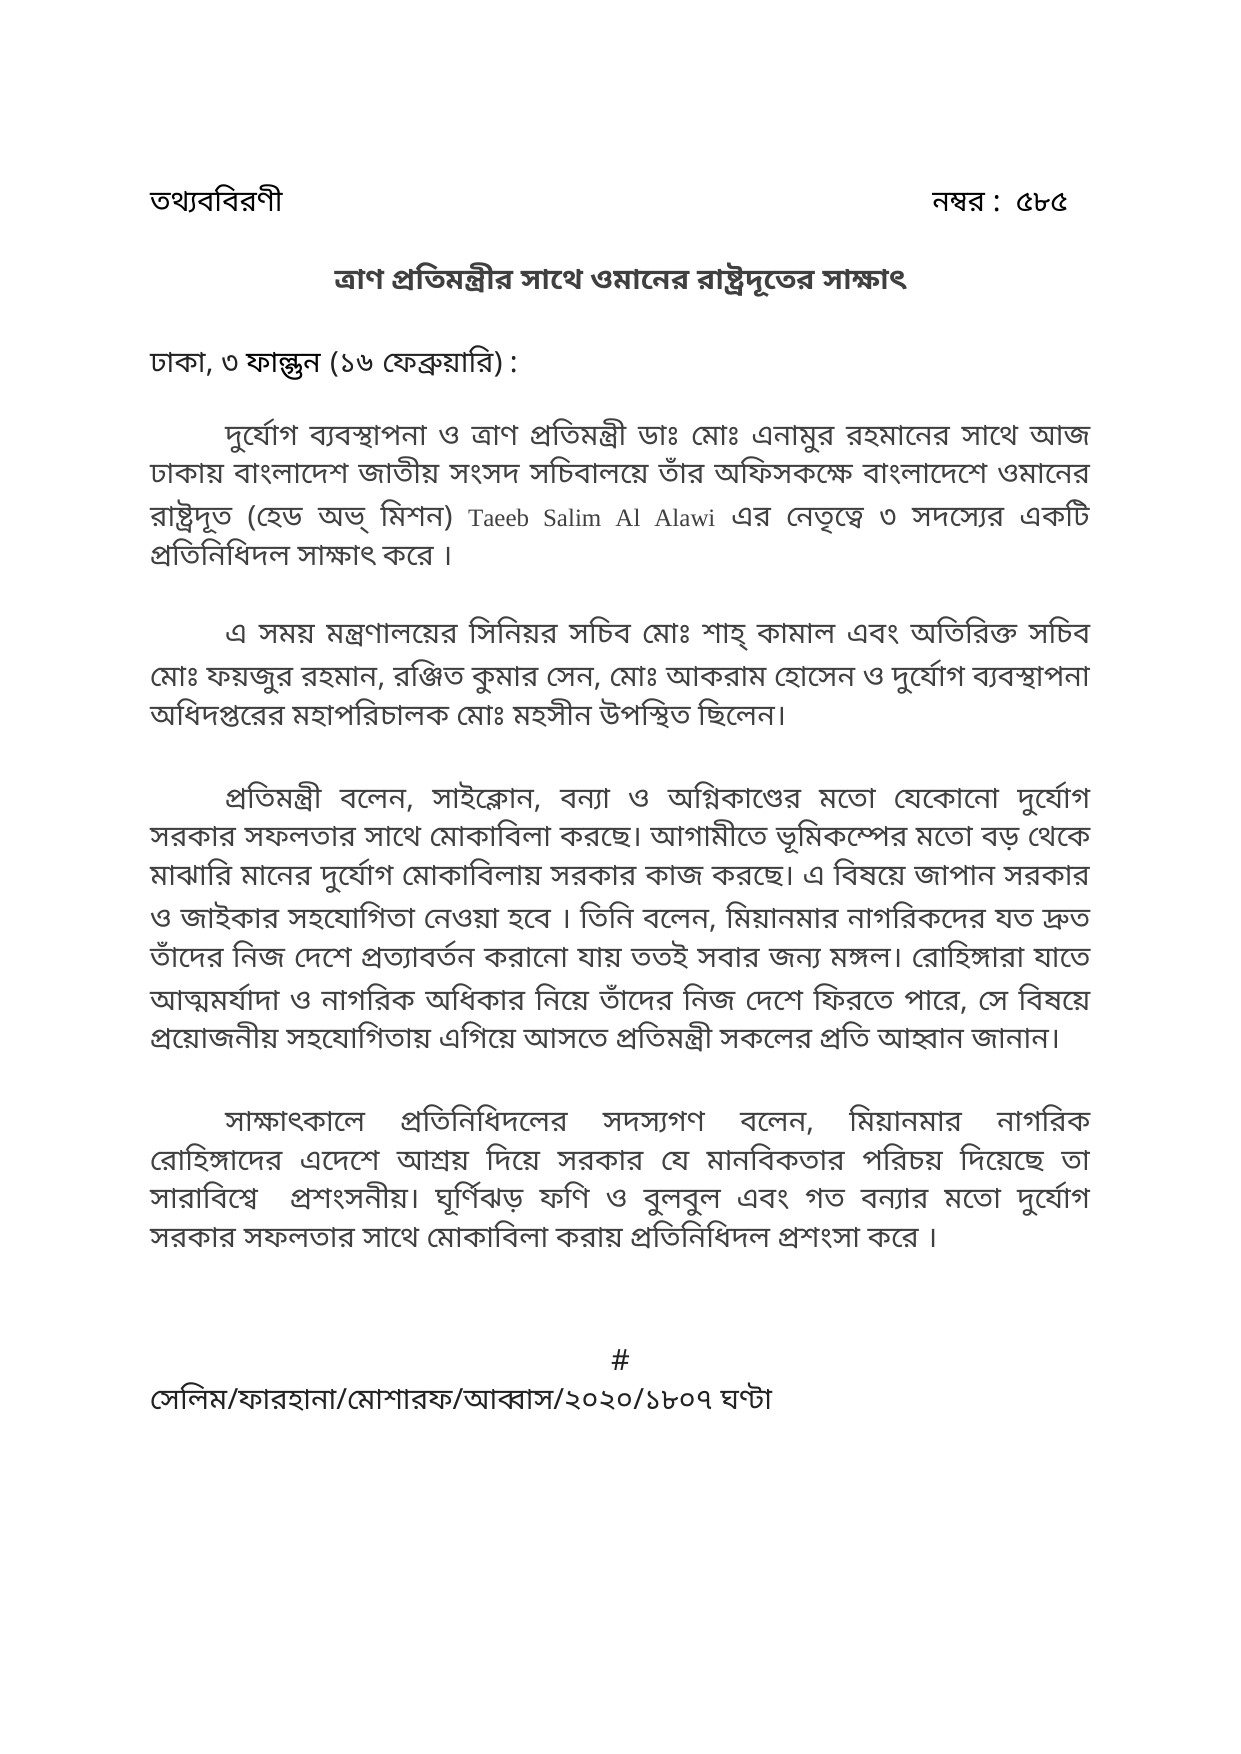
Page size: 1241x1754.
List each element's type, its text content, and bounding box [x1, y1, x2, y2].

text ঢাকা, ৩ ফাল্গুন (১৬ ফেব্রুয়ারি) : [339, 341, 494, 384]
text তথ্যববিরণী নম্বর : ৫৮৫ [150, 180, 1090, 223]
text প্রতিমন্ত্রী বলেন, সাইক্লোন, বন্যা ও অগ্নিকাণ্ডের মতো যেকোনো দুর্যোগ সরকার সফলতার সাথে মোকাবিলা করছে। আগামীতে ভূমিকম্পের মতো বড় থেকে মাঝারি মানের দুর্যোগ মোকাবিলায় সরকার কাজ করছে। এ বিষয়ে জাপান সরকার ও জাইকার সহযোগিতা নেওয়া হবে । তিনি বলেন, মিয়ানমার নাগরিকদের যত দ্রুত তাঁদের নিজ দেশে প্রত্যাবর্তন করানো যায় ততই সবার জন্য মঙ্গল। রোহিঙ্গারা যাতে আত্মমর্যাদা ও নাগরিক অধিকার নিয়ে তাঁদের নিজ দেশে ফিরতে পারে, সে বিষয়ে প্রয়োজনীয় সহযোগিতায় এগিয়ে আসতে প্রতিমন্ত্রী সকলের প্রতি আহ্বান জানান। [150, 777, 1090, 1061]
text # [150, 1339, 1090, 1378]
text দুর্যোগ ব্যবস্থাপনা ও ত্রাণ প্রতিমন্ত্রী ডাঃ মোঃ এনামুর রহমানের সাথে আজ ঢাকায় বাংলাদেশ জাতীয় সংসদ সচিবালয়ে তাঁর অফিসকক্ষে বাংলাদেশে ওমানের রাষ্ট্রদূত (হেড অভ্ মিশন) Taeeb Salim Al Alawi এর নেতৃত্বে ৩ সদস্যের একটি প্রতিনিধিদল সাক্ষাৎ করে । [150, 418, 1090, 577]
text সাক্ষাৎকালে প্রতিনিধিদলের সদস্যগণ বলেন, মিয়ানমার নাগরিক রোহিঙ্গাদের এদেশে আশ্রয় দিয়ে সরকার যে মানবিকতার পরিচয় দিয়েছে তা সারাবিশ্বে প্রশংসনীয়। ঘূর্ণিঝড় ফণি ও বুলবুল এবং গত বন্যার মতো দুর্যোগ সরকার সফলতার সাথে মোকাবিলা করায় প্রতিনিধিদল প্রশংসা করে । [150, 1100, 1090, 1259]
text ঢাকা, ৩ ফাল্গুন (১৬ ফেব্রুয়ারি) : [493, 341, 1090, 384]
text ঢাকা, ৩ ফাল্গুন (১৬ ফেব্রুয়ারি) : [150, 341, 339, 384]
text এ সময় মন্ত্রণালয়ের সিনিয়র সচিব মোঃ শাহ্‌ কামাল এবং অতিরিক্ত সচিব মোঃ ফয়জুর রহমান, রঞ্জিত কুমার সেন, মোঃ আকরাম হোসেন ও দুর্যোগ ব্যবস্থাপনা অধিদপ্তরের মহাপরিচালক মোঃ মহসীন উপস্থিত ছিলেন। [150, 617, 1090, 737]
text সেলিম/ফারহানা/মোশারফ/আব্বাস/২০২০/১৮০৭ ঘণ্টা [150, 1378, 1090, 1421]
text ত্রাণ প্রতিমন্ত্রীর সাথে ওমানের রাষ্ট্রদূতের সাক্ষাৎ [150, 263, 1090, 301]
